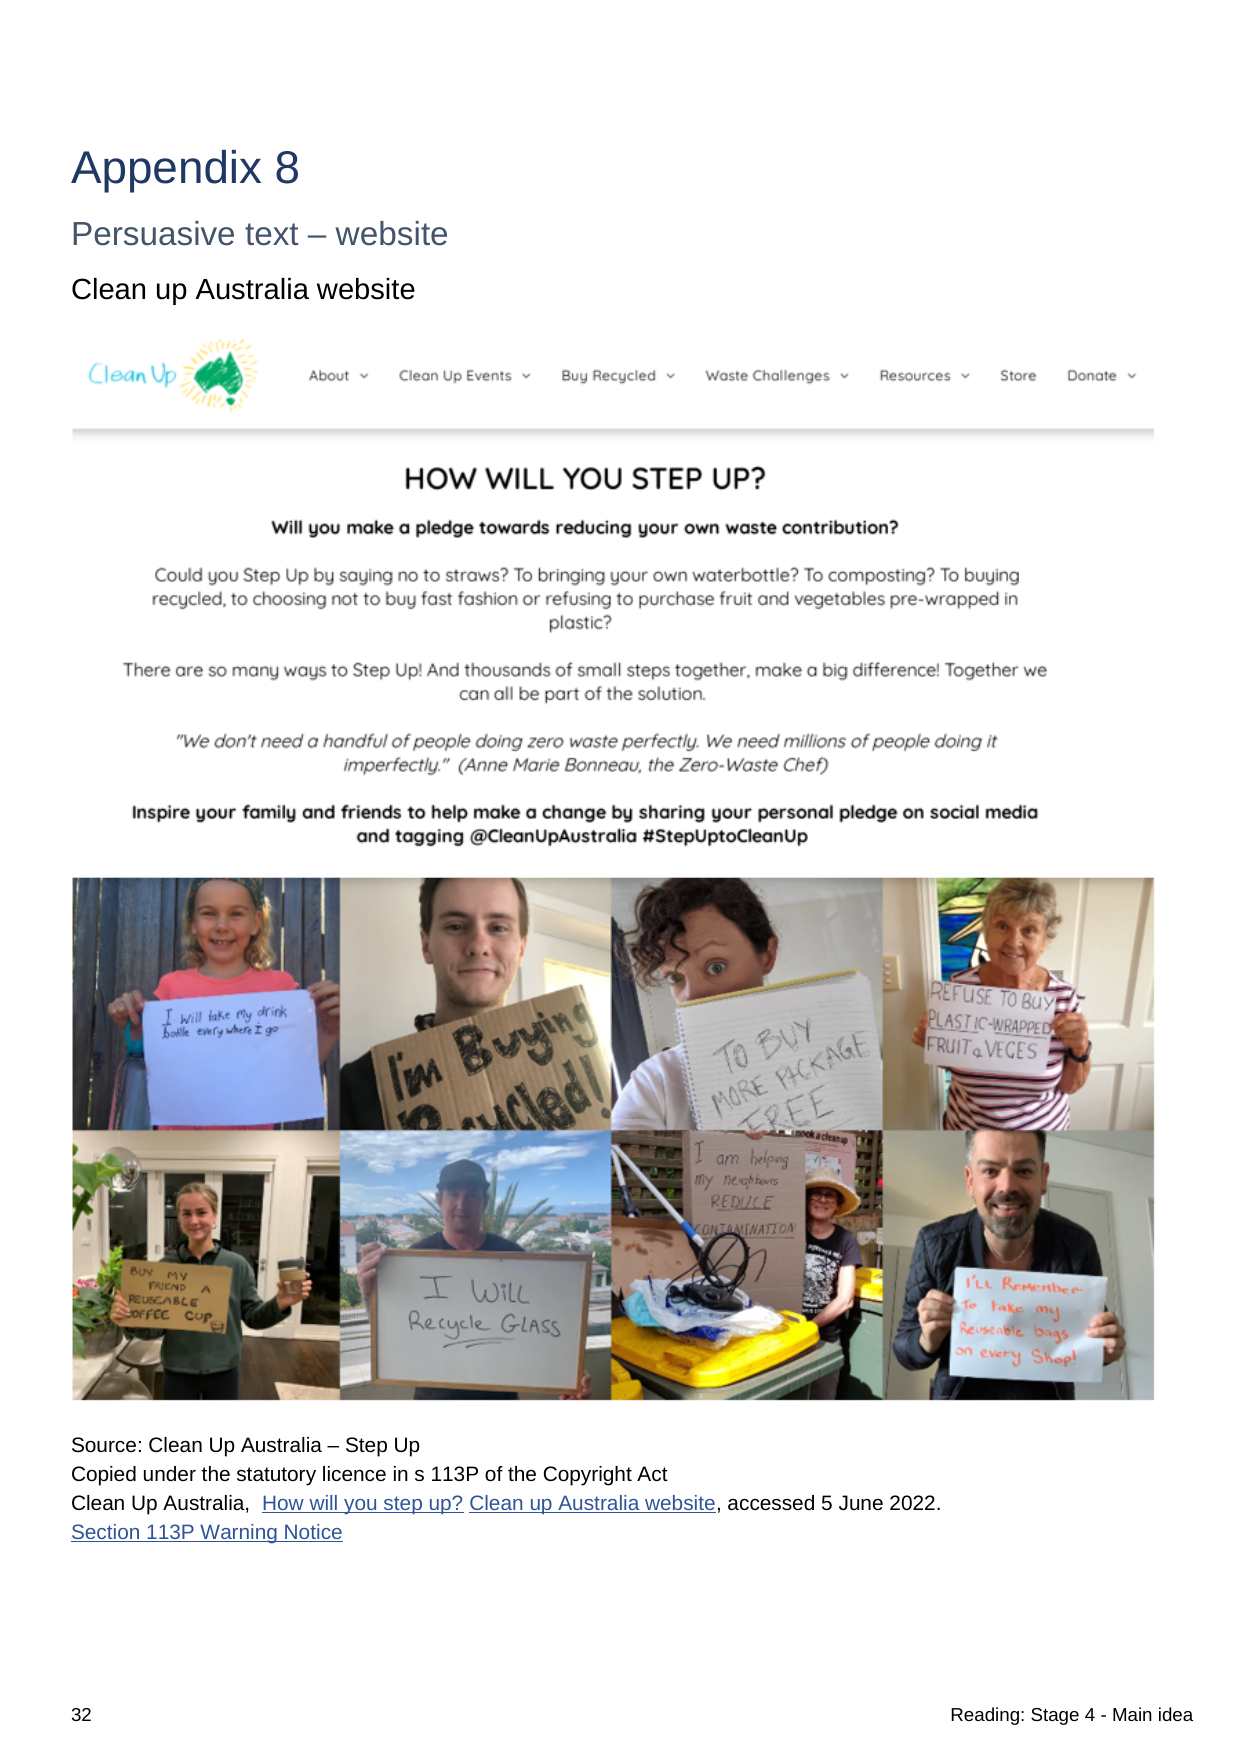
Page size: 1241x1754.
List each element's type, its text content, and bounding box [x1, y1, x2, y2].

text Copied under the statutory licence in s 113P of the Copyright Act [71, 1462, 1169, 1486]
text Persuasive text – website [71, 214, 1169, 252]
picture [70, 325, 1168, 1403]
text Clean up Australia website [71, 272, 1169, 306]
subtitle Appendix 8 [71, 141, 1169, 193]
text Source: Clean Up Australia – Step Up [71, 1433, 1169, 1457]
text Section 113P Warning Notice [71, 1519, 1169, 1543]
text Clean Up Australia, How will you step up? Clean up Australia website, accessed 5 June 2022. [71, 1491, 1169, 1515]
